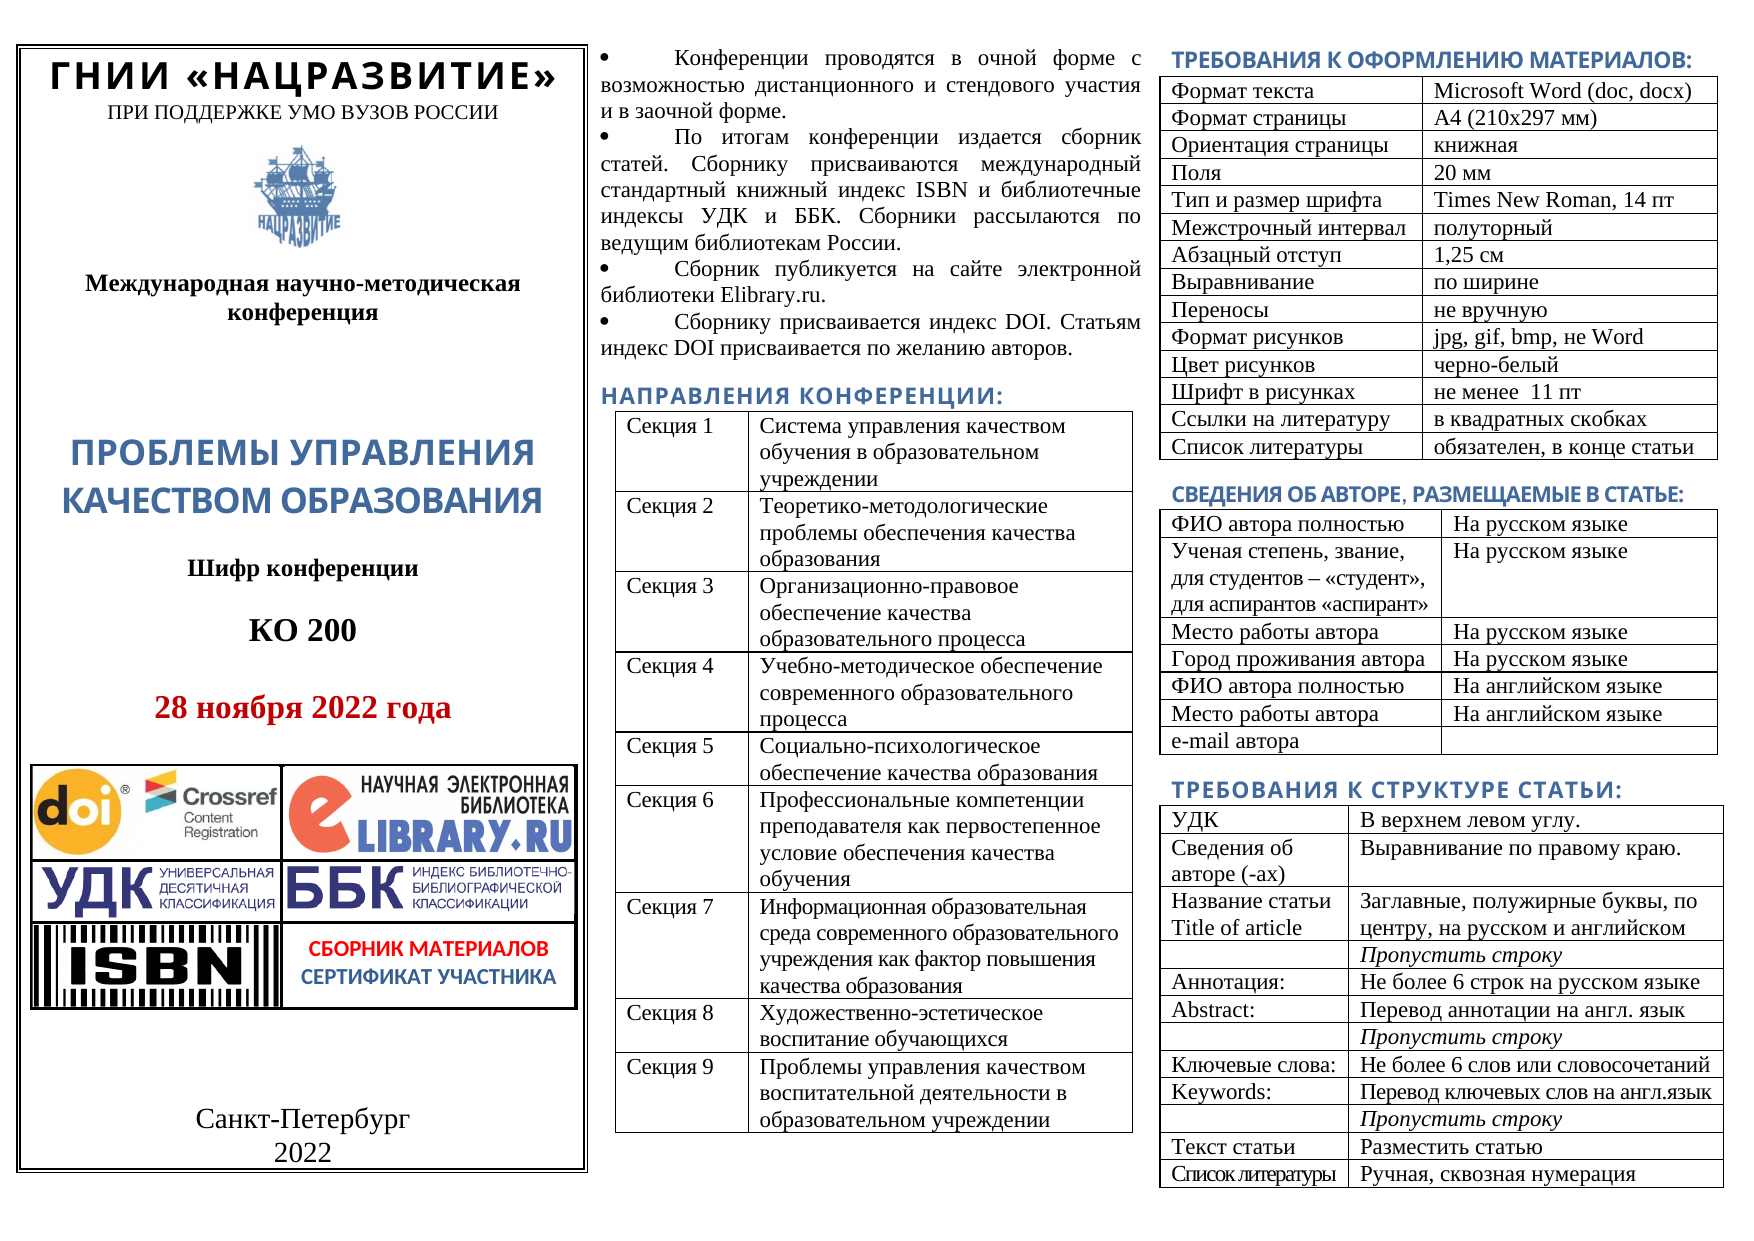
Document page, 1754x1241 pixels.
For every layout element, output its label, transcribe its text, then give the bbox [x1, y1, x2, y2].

list Конференции проводятся в очной форме с возможностью дистанционного и стендового участия и в заочной форме. [600, 44, 1142, 123]
picture [284, 766, 573, 855]
table_cell обязателен, в конце статьи [1423, 433, 1717, 459]
table_cell Keywords: [1161, 1078, 1348, 1104]
table_cell Аннотация: [1161, 969, 1348, 995]
table_cell Проблемы управления качеством воспитательной деятельности в образовательном учреждении [749, 1053, 1132, 1132]
table_header В верхнем левом углу. [1349, 806, 1723, 832]
table_header На русском языке [1442, 510, 1717, 537]
table_cell jpg, gif, bmp, не Word [1423, 323, 1717, 349]
table_cell На русском языке [1442, 618, 1717, 644]
table_cell ФИО автора полностью [1161, 673, 1441, 699]
list По итогам конференции издается сборник статей. Сборнику присваиваются международный стандартный книжный индекс ISBN и библиотечные индексы УДК и ББК. Сборники рассылаются по ведущим библиотекам России. [600, 123, 1142, 255]
table_header Секция 1 [616, 412, 748, 491]
table_cell Переносы [1161, 296, 1422, 322]
table_cell Ключевые слова: [1161, 1051, 1348, 1077]
table_cell Место работы автора [1161, 700, 1441, 726]
table_cell Информационная образовательная среда современного образовательного учреждения как фактор повышения качества образования [749, 893, 1132, 998]
table_cell не менее 11 пт [1423, 378, 1717, 404]
table_cell Перевод ключевых слов на англ.язык [1349, 1078, 1723, 1104]
table_cell полуторный [1423, 214, 1717, 240]
table_cell [1161, 1105, 1348, 1132]
table_cell Шрифт в рисунках [1161, 378, 1422, 404]
table_cell Разместить статью [1349, 1133, 1723, 1159]
table_cell Ручная, сквозная нумерация [1349, 1160, 1723, 1187]
picture [32, 862, 279, 921]
table_cell не вручную [1423, 296, 1717, 322]
table_cell А4 (210x297 мм) [1423, 104, 1717, 130]
picture [32, 924, 280, 1007]
table_header ГНИИ «НАЦРАЗВИТИЕ» ПРИ ПОДДЕРЖКЕ УМО ВУЗОВ РОССИИ Международная научно-методическая конференция ПРОБЛЕМЫ УПРАВЛЕНИЯ КАЧЕСТВОМ ОБРАЗОВАНИЯ Шифр конференции КО 200 28 ноября 2022 года Санкт-Петербург 2022 [21, 49, 583, 1168]
table_cell Межстрочный интервал [1161, 214, 1422, 240]
table_cell Секция 2 [616, 492, 748, 571]
table_cell Секция 7 [616, 893, 748, 998]
table_cell Цвет рисунков [1161, 351, 1422, 377]
table_cell Не более 6 строк на русском языке [1349, 969, 1723, 995]
table_cell Поля [1161, 159, 1422, 185]
table_cell Название статьи Title of article [1161, 887, 1348, 940]
table_cell Секция 3 [616, 572, 748, 651]
table_cell Ссылки на литературу [1161, 405, 1422, 432]
table_cell Секция 8 [616, 999, 748, 1052]
table_cell [1161, 1023, 1348, 1049]
table_cell Учебно-методическое обеспечение современного образовательного процесса [749, 653, 1132, 731]
table_cell Сведения об авторе (-ах) [1161, 834, 1348, 886]
table_header Microsoft Word (doc, docx) [1423, 77, 1717, 103]
table_header ФИО автора полностью [1161, 510, 1441, 537]
table_cell Пропустить строку [1349, 1105, 1723, 1132]
table_cell Профессиональные компетенции преподавателя как первостепенное условие обеспечения качества обучения [749, 786, 1132, 892]
table_cell Times New Roman, 14 пт [1423, 186, 1717, 213]
table_cell На русском языке [1442, 645, 1717, 671]
table_cell Организационно-правовое обеспечение качества образовательного процесса [749, 572, 1132, 651]
table_cell Секция 9 [616, 1053, 748, 1132]
table_cell Abstract: [1161, 996, 1348, 1022]
picture [283, 862, 575, 914]
table_cell Пропустить строку [1349, 941, 1723, 967]
picture [32, 766, 279, 859]
table_cell Секция 4 [616, 653, 748, 731]
table_cell На русском языке [1442, 538, 1717, 617]
list Сборник публикуется на сайте электронной библиотеки Elibrary.ru. [600, 255, 1142, 308]
table_cell Выравнивание [1161, 269, 1422, 295]
table_cell Теоретико-методологические проблемы обеспечения качества образования [749, 492, 1132, 571]
table_cell Ученая степень, звание, для студентов – «студент», для аспирантов «аспирант» [1161, 538, 1441, 617]
table_cell Список литературы [1161, 1160, 1348, 1187]
table_cell Заглавные, полужирные буквы, по центру, на русском и английском [1349, 887, 1723, 940]
table_cell книжная [1423, 131, 1717, 158]
text ТРЕБОВАНИЯ К ОФОРМЛЕНИЮ МАТЕРИАЛОВ: [1171, 44, 1713, 76]
table_cell Художественно-эстетическое воспитание обучающихся [749, 999, 1132, 1052]
table_cell Текст статьи [1161, 1133, 1348, 1159]
table_cell [1161, 941, 1348, 967]
table_header Формат текста [1161, 77, 1422, 103]
table_cell Секция 6 [616, 786, 748, 892]
table_cell Формат рисунков [1161, 323, 1422, 349]
text ТРЕБОВАНИЯ К СТРУКТУРЕ СТАТЬИ: [1171, 774, 1713, 805]
table_cell На английском языке [1442, 673, 1717, 699]
table_cell в квадратных скобках [1423, 405, 1717, 432]
table_cell Социально-психологическое обеспечение качества образования [749, 733, 1132, 785]
list Сборнику присваивается индекс DOI. Статьям индекс DOI присваивается по желанию авторов. [600, 308, 1142, 361]
table_cell Пропустить строку [1349, 1023, 1723, 1049]
table_cell [1442, 727, 1717, 754]
table_cell Секция 5 [616, 733, 748, 785]
table_cell черно-белый [1423, 351, 1717, 377]
table_cell Абзацный отступ [1161, 241, 1422, 267]
table_cell по ширине [1423, 269, 1717, 295]
table_cell Список литературы [1161, 433, 1422, 459]
table_cell На английском языке [1442, 700, 1717, 726]
table_cell Не более 6 слов или словосочетаний [1349, 1051, 1723, 1077]
table_cell 20 мм [1423, 159, 1717, 185]
text СВЕДЕНИЯ ОБ АВТОРЕ, РАЗМЕЩАЕМЫЕ В СТАТЬЕ: [1171, 479, 1713, 509]
table_cell e-mail автора [1161, 727, 1441, 754]
table_cell 1,25 см [1423, 241, 1717, 267]
table_cell Перевод аннотации на англ. язык [1349, 996, 1723, 1022]
table_cell Формат страницы [1161, 104, 1422, 130]
table_cell Тип и размер шрифта [1161, 186, 1422, 213]
text НАПРАВЛЕНИЯ КОНФЕРЕНЦИИ: [600, 380, 1142, 411]
table_header УДК [1161, 806, 1348, 832]
table_cell Город проживания автора [1161, 645, 1441, 671]
table_cell Выравнивание по правому краю. [1349, 834, 1723, 886]
table_cell Место работы автора [1161, 618, 1441, 644]
table_header Система управления качеством обучения в образовательном учреждении [749, 412, 1132, 491]
table_cell Ориентация страницы [1161, 131, 1422, 158]
